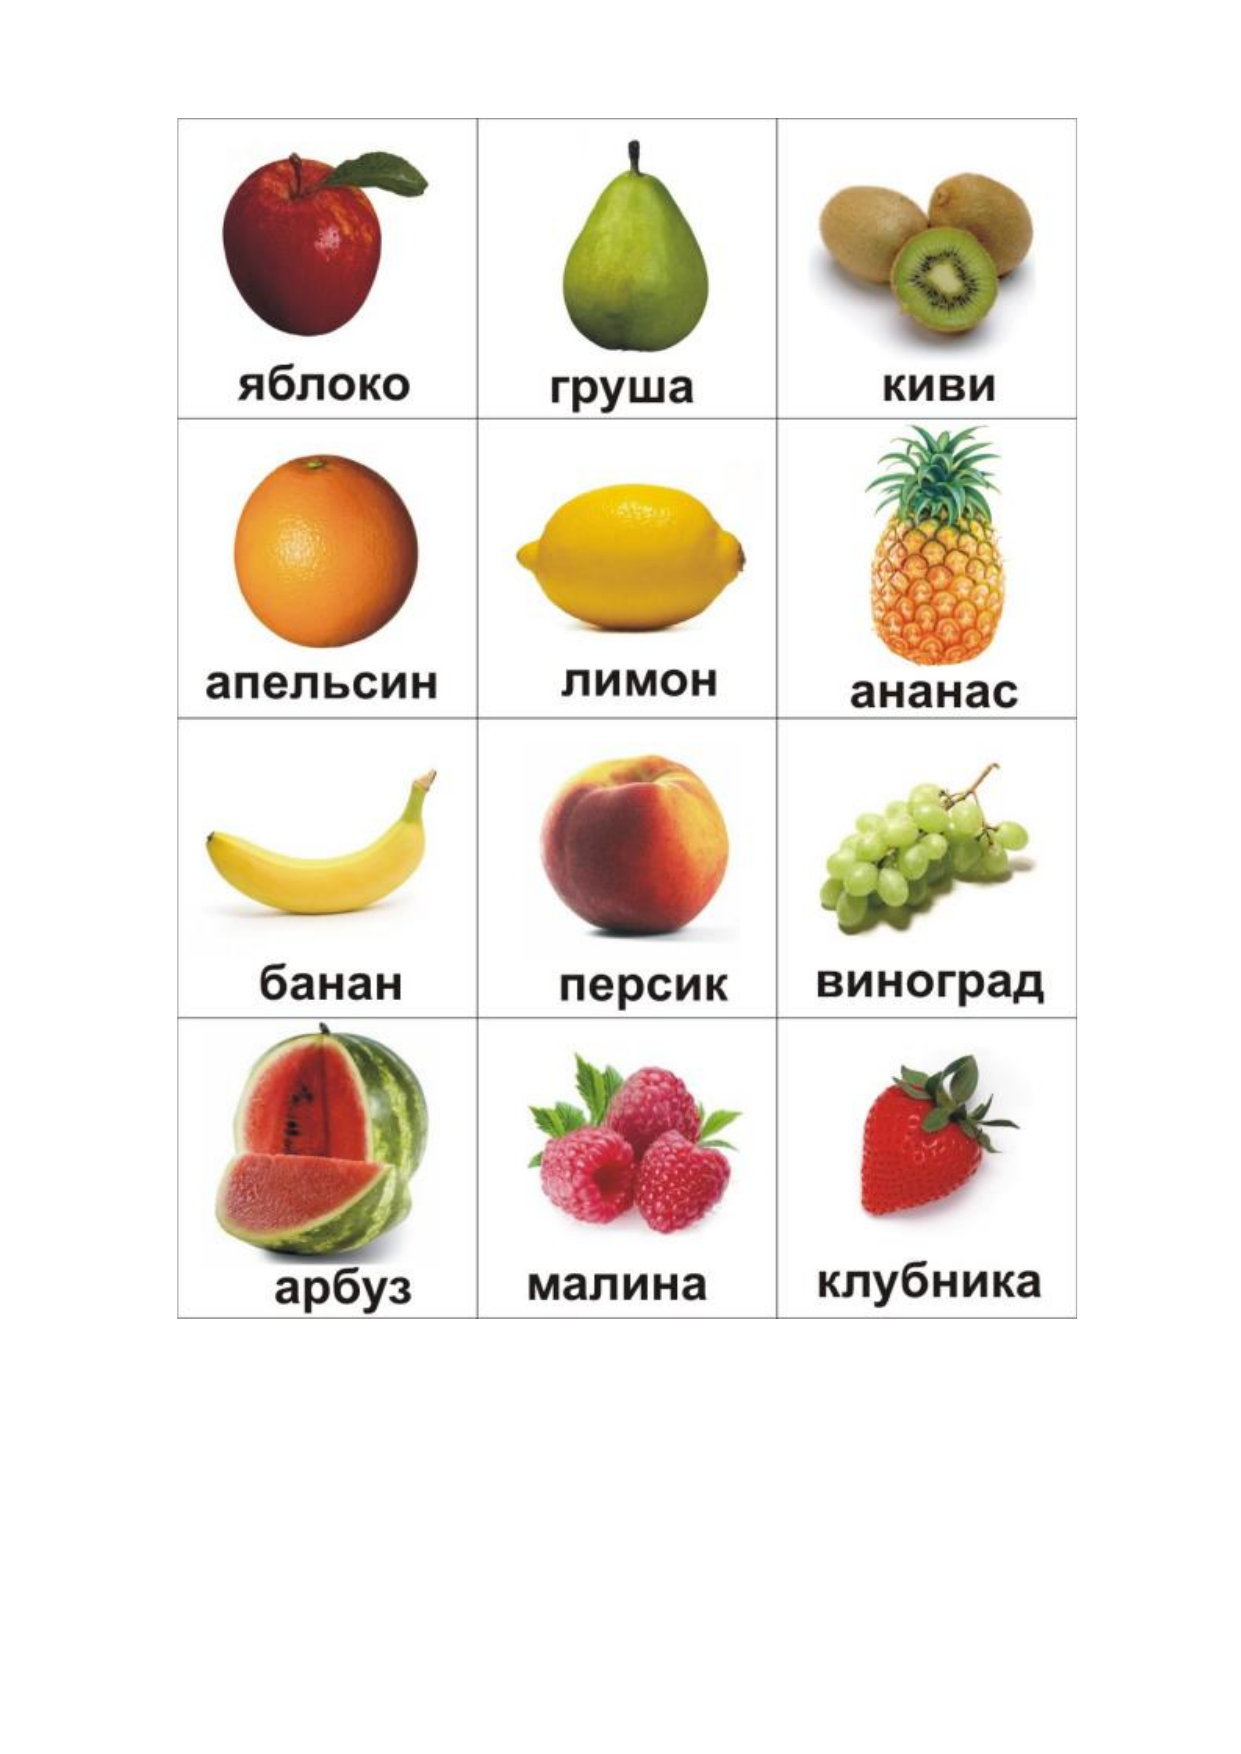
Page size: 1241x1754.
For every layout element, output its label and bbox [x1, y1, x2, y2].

picture [177, 118, 1078, 1319]
